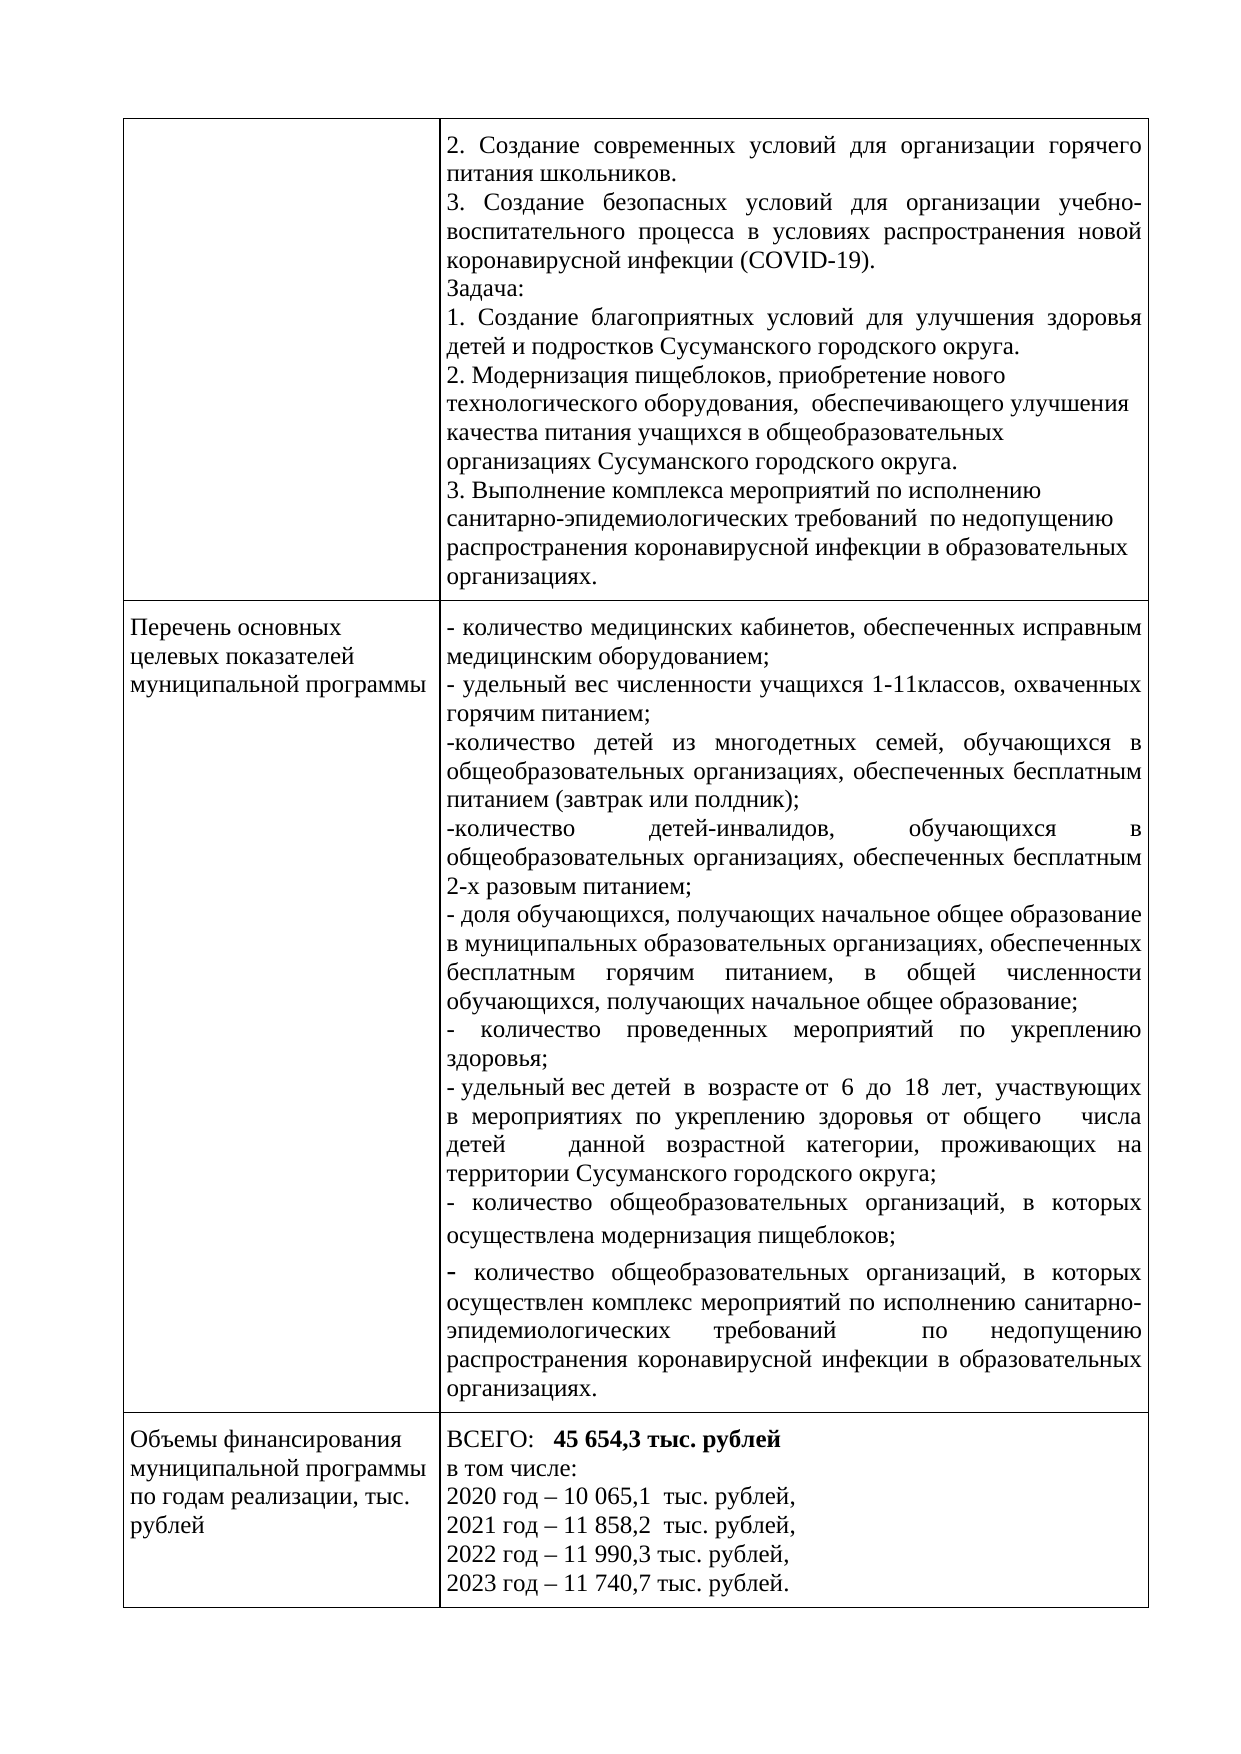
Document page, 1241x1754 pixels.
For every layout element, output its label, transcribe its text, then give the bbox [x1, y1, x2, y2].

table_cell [124, 119, 439, 600]
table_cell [124, 1413, 439, 1607]
table_cell - количество медицинских кабинетов, обеспеченных исправным медицинским оборудованием; - удельный вес численности учащихся 1-11классов, охваченных горячим питанием; -количество детей из многодетных семей, обучающихся в общеобразовательных организациях, обеспеченных бесплатным питанием (завтрак или полдник); -количество детей-инвалидов, обучающихся в общеобразовательных организациях, обеспеченных бесплатным 2-х разовым питанием; - доля обучающихся, получающих начальное общее образование в муниципальных образовательных организациях, обеспеченных бесплатным горячим питанием, в общей численности обучающихся, получающих начальное общее образование; - количество проведенных мероприятий по укреплению здоровья; - удельный вес детей в возрасте от 6 до 18 лет, участвующих в мероприятиях по укреплению здоровья от общего числа детей данной возрастной категории, проживающих на территории Сусуманского городского округа; - количество общеобразовательных организаций, в которых осуществлена модернизация пищеблоков; - количество общеобразовательных организаций, в которых осуществлен комплекс мероприятий по исполнению санитарно-эпидемиологических требований по недопущению распространения коронавирусной инфекции в образовательных организациях. [441, 601, 1148, 1412]
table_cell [441, 1413, 1148, 1607]
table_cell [441, 119, 1148, 600]
table_cell Перечень основных целевых показателей муниципальной программы [124, 601, 439, 1412]
